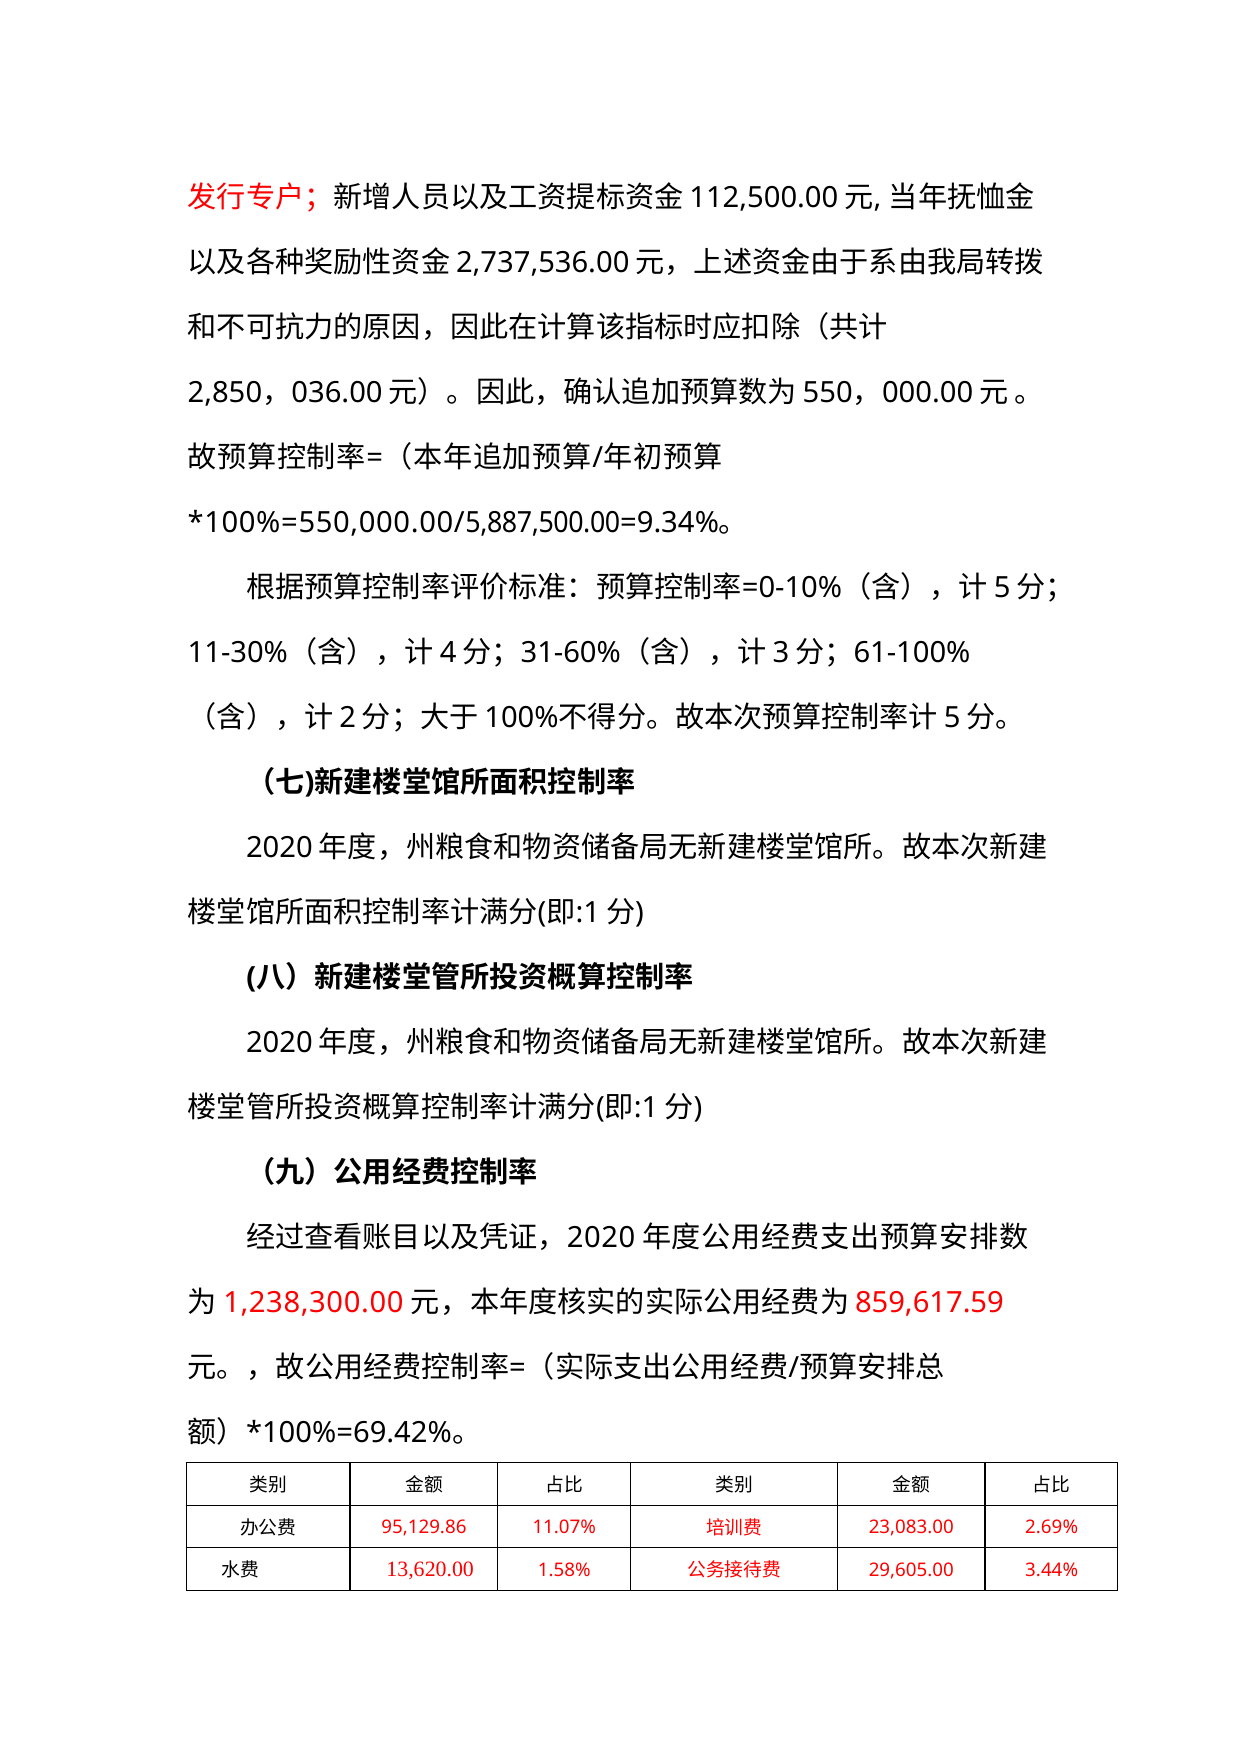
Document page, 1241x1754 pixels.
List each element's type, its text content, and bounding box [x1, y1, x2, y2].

text (八）新建楼堂管所投资概算控制率 [187, 942, 1053, 1007]
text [187, 162, 1053, 552]
text （九）公用经费控制率 [187, 1137, 1053, 1202]
table_cell 2.69% [986, 1506, 1117, 1547]
table_cell 95,129.86 [351, 1506, 497, 1547]
table_header 占比 [986, 1463, 1117, 1504]
table_cell 29,605.00 [838, 1548, 984, 1589]
text 2020年度，州粮食和物资储备局无新建楼堂馆所。故本次新建楼堂馆所面积控制率计满分(即:1分) [187, 812, 1053, 942]
table_cell 公务接待费 [631, 1548, 837, 1589]
table_cell 1.58% [498, 1548, 630, 1589]
table_header 金额 [838, 1463, 984, 1504]
text 2020年度，州粮食和物资储备局无新建楼堂馆所。故本次新建楼堂管所投资概算控制率计满分(即:1分) [187, 1007, 1053, 1137]
table_cell 13,620.00 [351, 1548, 497, 1589]
table_cell 办公费 [187, 1506, 349, 1547]
table_header 类别 [187, 1463, 349, 1504]
text 根据预算控制率评价标准：预算控制率=0-10%（含），计5分；11-30%（含），计4分；31-60%（含），计3分；61-100%（含），计2分；大于100%不得分。故本次预算控制率计5分。 [187, 552, 1053, 747]
text （七)新建楼堂馆所面积控制率 [187, 747, 1053, 812]
table_header 类别 [631, 1463, 837, 1504]
table_header 金额 [351, 1463, 497, 1504]
table_cell 23,083.00 [838, 1506, 984, 1547]
text 经过查看账目以及凭证，2020年度公用经费支出预算安排数为1,238,300.00元，本年度核实的实际公用经费为859,617.59元。，故公用经费控制率=（实际支出公用经费/预算安排总额）*100%=69.42%。 [187, 1202, 1053, 1462]
table_cell 3.44% [986, 1548, 1117, 1589]
table_cell 水费 [187, 1548, 349, 1589]
table_cell 培训费 [631, 1506, 837, 1547]
table_cell 11.07% [498, 1506, 630, 1547]
table_header 占比 [498, 1463, 630, 1504]
